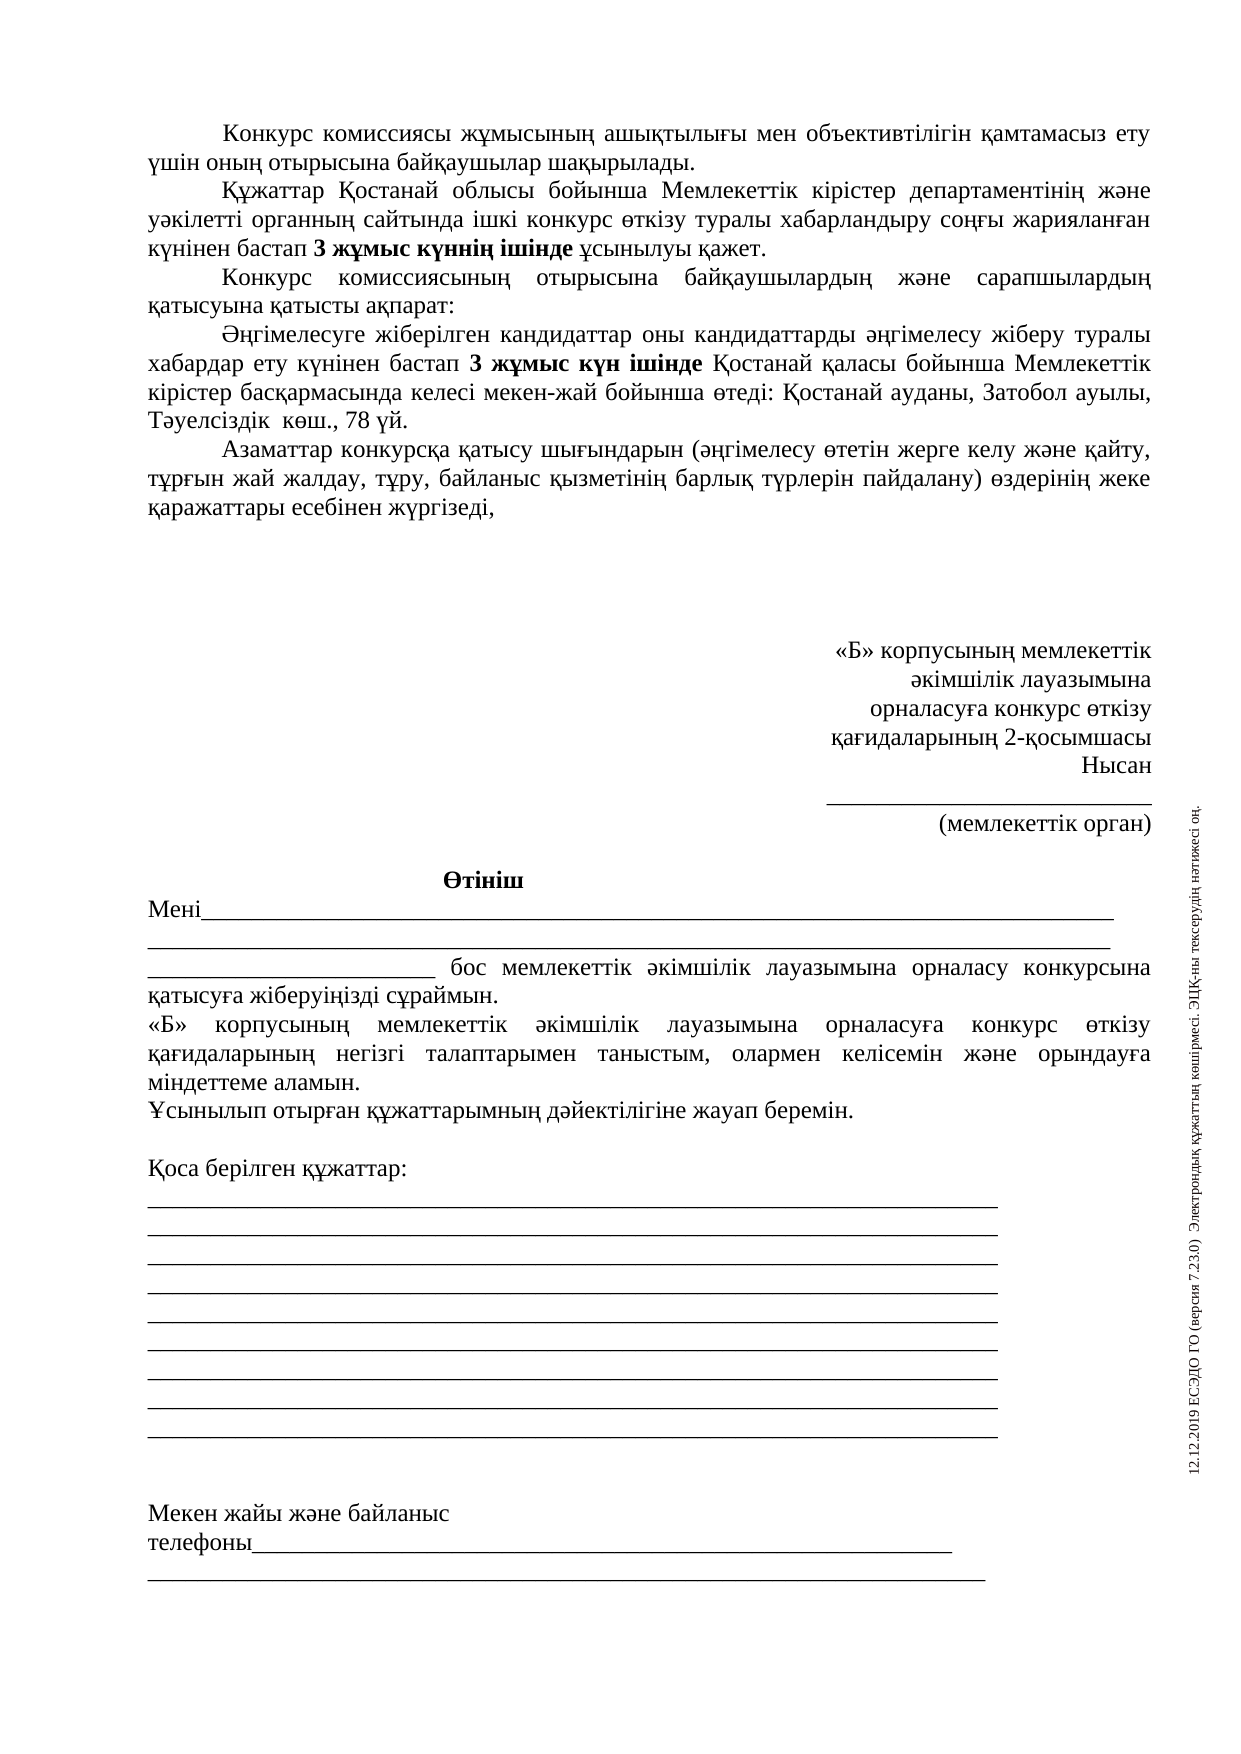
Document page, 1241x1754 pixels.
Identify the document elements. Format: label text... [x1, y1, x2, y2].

text «Б» корпусының мемлекеттік әкімшілік лауазымына орналасуға конкурс өткізу қағидаларының негізгі талаптарымен таныстым, олармен келісемін және орындауға міндеттеме аламын. [148, 1009, 1152, 1096]
text қағидаларының 2-қосымшасы [148, 722, 1152, 751]
text _____________________________________________________________________________ [148, 923, 1152, 952]
text ____________________________________________________________________ [148, 1326, 1152, 1354]
text Нысан [148, 751, 1152, 779]
text ___________________________________________________________________ [148, 1556, 1152, 1584]
text Мекен жайы және байланыс [148, 1498, 1152, 1527]
text орналасуға конкурс өткізу [148, 693, 1152, 722]
text Өтініш [369, 866, 1152, 894]
text Мені_________________________________________________________________________ [148, 894, 1152, 923]
text Ұсынылып отырған құжаттарымның дәйектілігіне жауап беремін. [148, 1096, 1152, 1124]
text __________________________ [148, 779, 1152, 808]
text _______________________ бос мемлекеттік әкімшілік лауазымына орналасу конкурсына қатысуға жіберуіңізді сұраймын. [148, 952, 1152, 1009]
text Конкурс комиссиясының отырысына байқаушылардың және сарапшылардың қатысуына қатысты ақпарат: [148, 262, 1152, 319]
text ____________________________________________________________________ [148, 1239, 1152, 1268]
text ____________________________________________________________________ [148, 1182, 1152, 1211]
text ____________________________________________________________________ [148, 1412, 1152, 1441]
text Азаматтар конкурсқа қатысу шығындарын (әңгімелесу өтетiн жерге келу және қайту, тұрғын жай жалдау, тұру, байланыс қызметiнiң барлық түрлерiн пайдалану) өздерiнiң жеке қаражаттары есебiнен жүргiзедi, [148, 434, 1152, 521]
text Әңгімелесуге жіберілген кандидаттар оны кандидаттарды әңгімелесу жіберу туралы хабардар ету күнінен бастап 3 жұмыс күн ішінде Қостанай қаласы бойынша Мемлекеттік кірістер басқармасында келесі мекен-жай бойынша өтеді: Қостанай ауданы, Затобол ауылы, Тәуелсіздік көш., 78 үй. [148, 319, 1152, 434]
text ____________________________________________________________________ [148, 1211, 1152, 1239]
text ____________________________________________________________________ [148, 1297, 1152, 1326]
text ____________________________________________________________________ [148, 1268, 1152, 1297]
text Құжаттар Қостанай облысы бойынша Мемлекеттік кірістер департаментінің және уәкілетті органның сайтында ішкі конкурс өткiзу туралы хабарландыру соңғы жарияланған күнінен бастап 3 жұмыс күннің ішінде ұсынылуы қажет. [148, 176, 1152, 262]
text (мемлекеттік орган) [148, 808, 1152, 837]
text телефоны________________________________________________________ [148, 1527, 1152, 1556]
text ____________________________________________________________________ [148, 1383, 1152, 1412]
text әкімшілік лауазымына [148, 664, 1152, 693]
text «Б» корпусының мемлекеттік [148, 636, 1152, 664]
text Қоса берілген құжаттар: [148, 1153, 1152, 1182]
text ____________________________________________________________________ [148, 1354, 1152, 1383]
text Конкурс комиссиясы жұмысының ашықтылығы мен объективтілігін қамтамасыз ету үшін оның отырысына байқаушылар шақырылады. [148, 118, 1152, 176]
